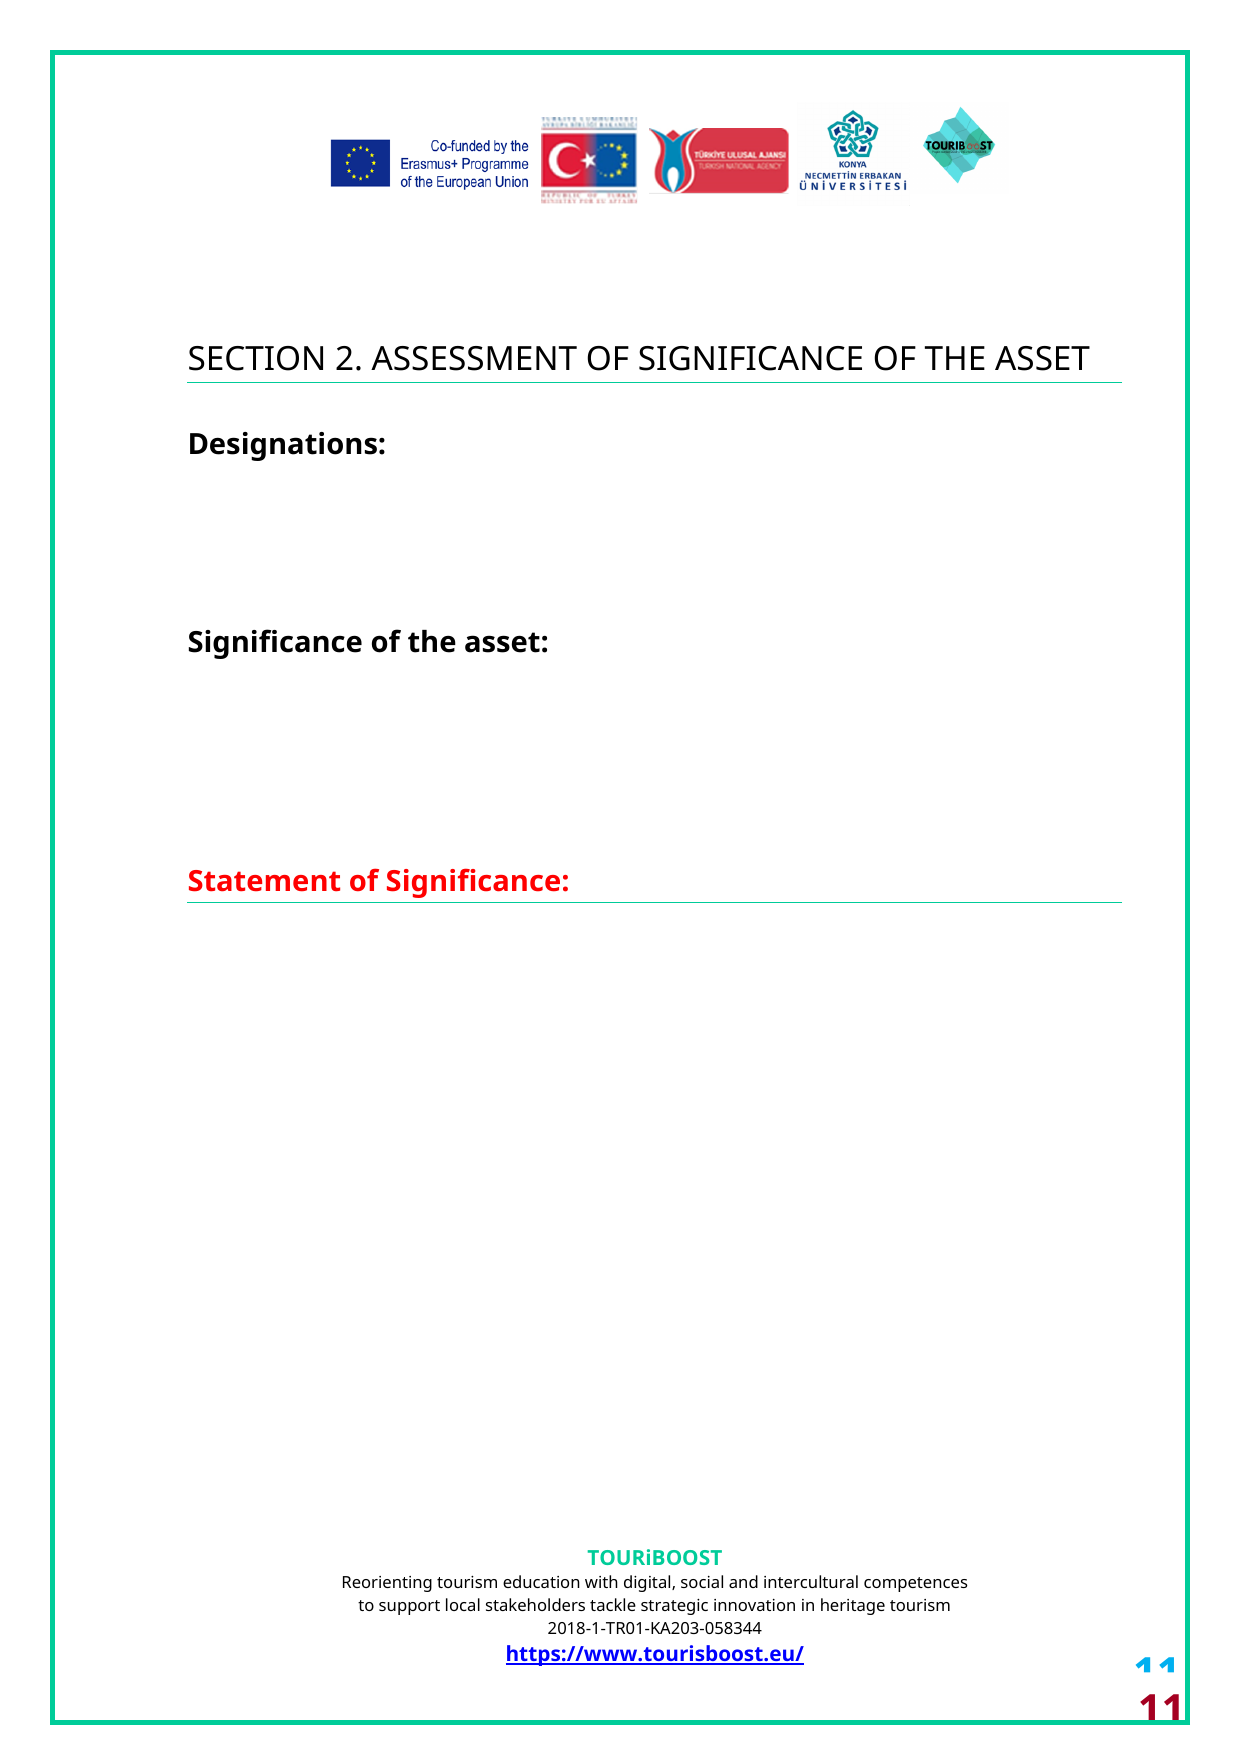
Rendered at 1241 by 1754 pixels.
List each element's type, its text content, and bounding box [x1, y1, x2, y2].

text Section 2. Assessment of Significance of the Asset [187, 335, 1122, 382]
picture [318, 126, 538, 200]
text Designations: [187, 423, 1122, 463]
text Statement of Significance: [187, 860, 1122, 902]
text Significance of the asset: [187, 622, 1122, 661]
picture [649, 128, 791, 194]
picture [797, 102, 1009, 206]
picture [541, 117, 638, 206]
